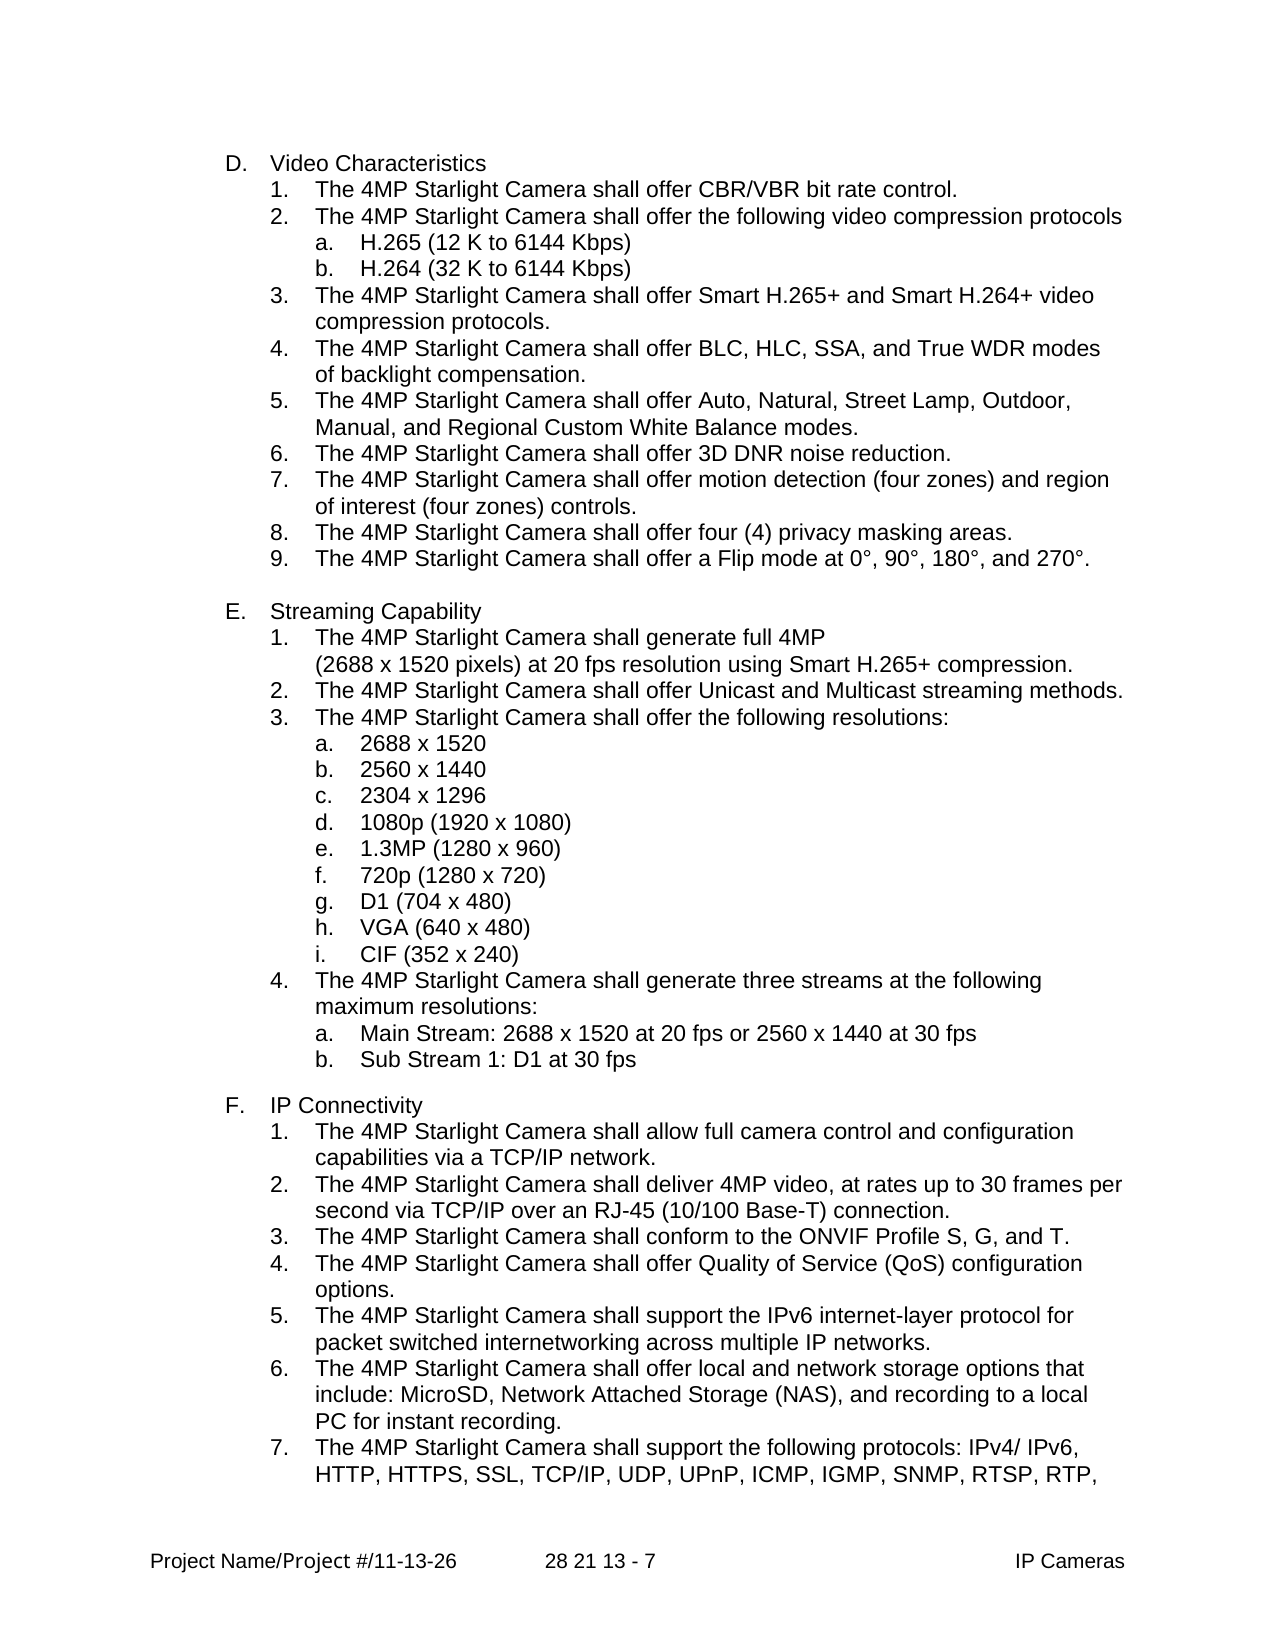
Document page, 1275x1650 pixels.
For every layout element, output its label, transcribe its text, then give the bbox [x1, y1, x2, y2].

list The 4MP Starlight Camera shall offer the following video compression protocols [270, 203, 1125, 229]
list VGA (640 x 480) [315, 914, 1125, 941]
list 1080p (1920 x 1080) [315, 809, 1125, 835]
list 2304 x 1296 [315, 782, 1125, 809]
list Video Characteristics [225, 150, 1125, 176]
list 2560 x 1440 [315, 756, 1125, 782]
list The 4MP Starlight Camera shall deliver 4MP video, at rates up to 30 frames per second via TCP/IP over an RJ-45 (10/100 Base-T) connection. [270, 1171, 1125, 1223]
list The 4MP Starlight Camera shall offer Smart H.265+ and Smart H.264+ video compression protocols. [270, 282, 1125, 334]
list The 4MP Starlight Camera shall offer four (4) privacy masking areas. [270, 519, 1125, 545]
list The 4MP Starlight Camera shall offer Auto, Natural, Street Lamp, Outdoor, Manual, and Regional Custom White Balance modes. [270, 387, 1125, 440]
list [270, 1434, 1125, 1487]
list The 4MP Starlight Camera shall offer local and network storage options that include: MicroSD, Network Attached Storage (NAS), and recording to a local PC for instant recording. [270, 1355, 1125, 1434]
list H.264 (32 K to 6144 Kbps) [315, 255, 1125, 282]
list The 4MP Starlight Camera shall conform to the ONVIF Profile S, G, and T. [270, 1223, 1125, 1250]
list The 4MP Starlight Camera shall offer a Flip mode at 0°, 90°, 180°, and 270°. [270, 545, 1125, 572]
list The 4MP Starlight Camera shall offer CBR/VBR bit rate control. [270, 176, 1125, 203]
list D1 (704 x 480) [315, 888, 1125, 914]
list The 4MP Starlight Camera shall offer Quality of Service (QoS) configuration options. [270, 1250, 1125, 1302]
list 2688 x 1520 [315, 730, 1125, 756]
list H.265 (12 K to 6144 Kbps) [315, 229, 1125, 255]
list The 4MP Starlight Camera shall offer BLC, HLC, SSA, and True WDR modes of backlight compensation. [270, 334, 1125, 387]
list The 4MP Starlight Camera shall offer 3D DNR noise reduction. [270, 440, 1125, 466]
list Streaming Capability [225, 598, 1125, 624]
list The 4MP Starlight Camera shall generate full 4MP (2688 x 1520 pixels) at 20 fps resolution using Smart H.265+ compression. [270, 624, 1125, 677]
list The 4MP Starlight Camera shall offer motion detection (four zones) and region of interest (four zones) controls. [270, 466, 1125, 519]
list Sub Stream 1: D1 at 30 fps [315, 1046, 1125, 1072]
list The 4MP Starlight Camera shall support the IPv6 internet-layer protocol for packet switched internetworking across multiple IP networks. [270, 1302, 1125, 1355]
list The 4MP Starlight Camera shall offer the following resolutions: [270, 703, 1125, 730]
list CIF (352 x 240) [315, 941, 1125, 967]
list 1.3MP (1280 x 960) [315, 835, 1125, 862]
list The 4MP Starlight Camera shall generate three streams at the following maximum resolutions: [270, 967, 1125, 1020]
list IP Connectivity [225, 1092, 1125, 1118]
list The 4MP Starlight Camera shall offer Unicast and Multicast streaming methods. [270, 677, 1125, 703]
list Main Stream: 2688 x 1520 at 20 fps or 2560 x 1440 at 30 fps [315, 1020, 1125, 1046]
list 720p (1280 x 720) [315, 862, 1125, 888]
list The 4MP Starlight Camera shall allow full camera control and configuration capabilities via a TCP/IP network. [270, 1118, 1125, 1171]
